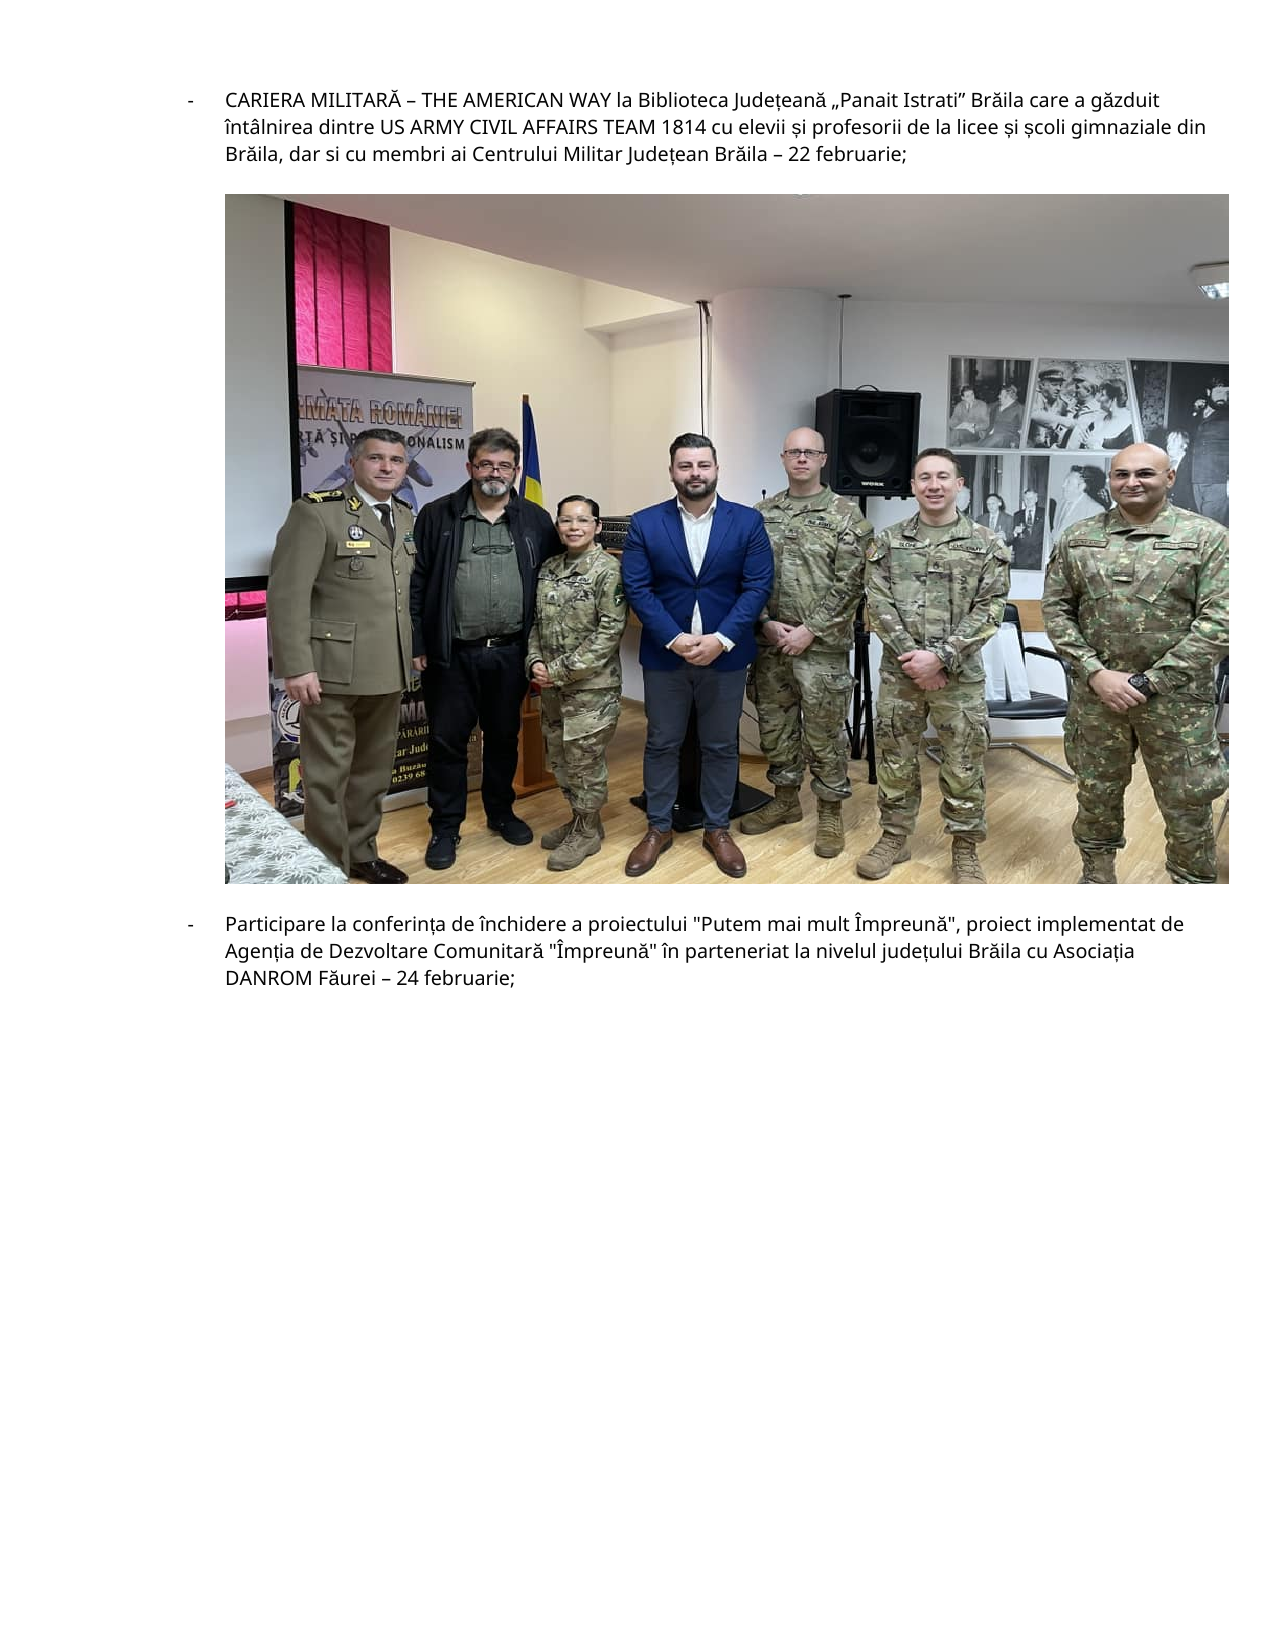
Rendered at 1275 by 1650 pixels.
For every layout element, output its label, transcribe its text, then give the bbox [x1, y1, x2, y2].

list CARIERA MILITARĂ – THE AMERICAN WAY la Biblioteca Județeană „Panait Istrati” Brăila care a găzduit întâlnirea dintre US ARMY CIVIL AFFAIRS TEAM 1814 cu elevii și profesorii de la licee și școli gimnaziale din Brăila, dar si cu membri ai Centrului Militar Județean Brăila – 22 februarie; [187, 86, 1211, 167]
list Participare la conferința de închidere a proiectului "Putem mai mult Împreună", proiect implementat de Agenția de Dezvoltare Comunitară "Împreună" în parteneriat la nivelul județului Brăila cu Asociația DANROM Făurei – 24 februarie; [187, 910, 1211, 991]
picture [225, 194, 1229, 884]
